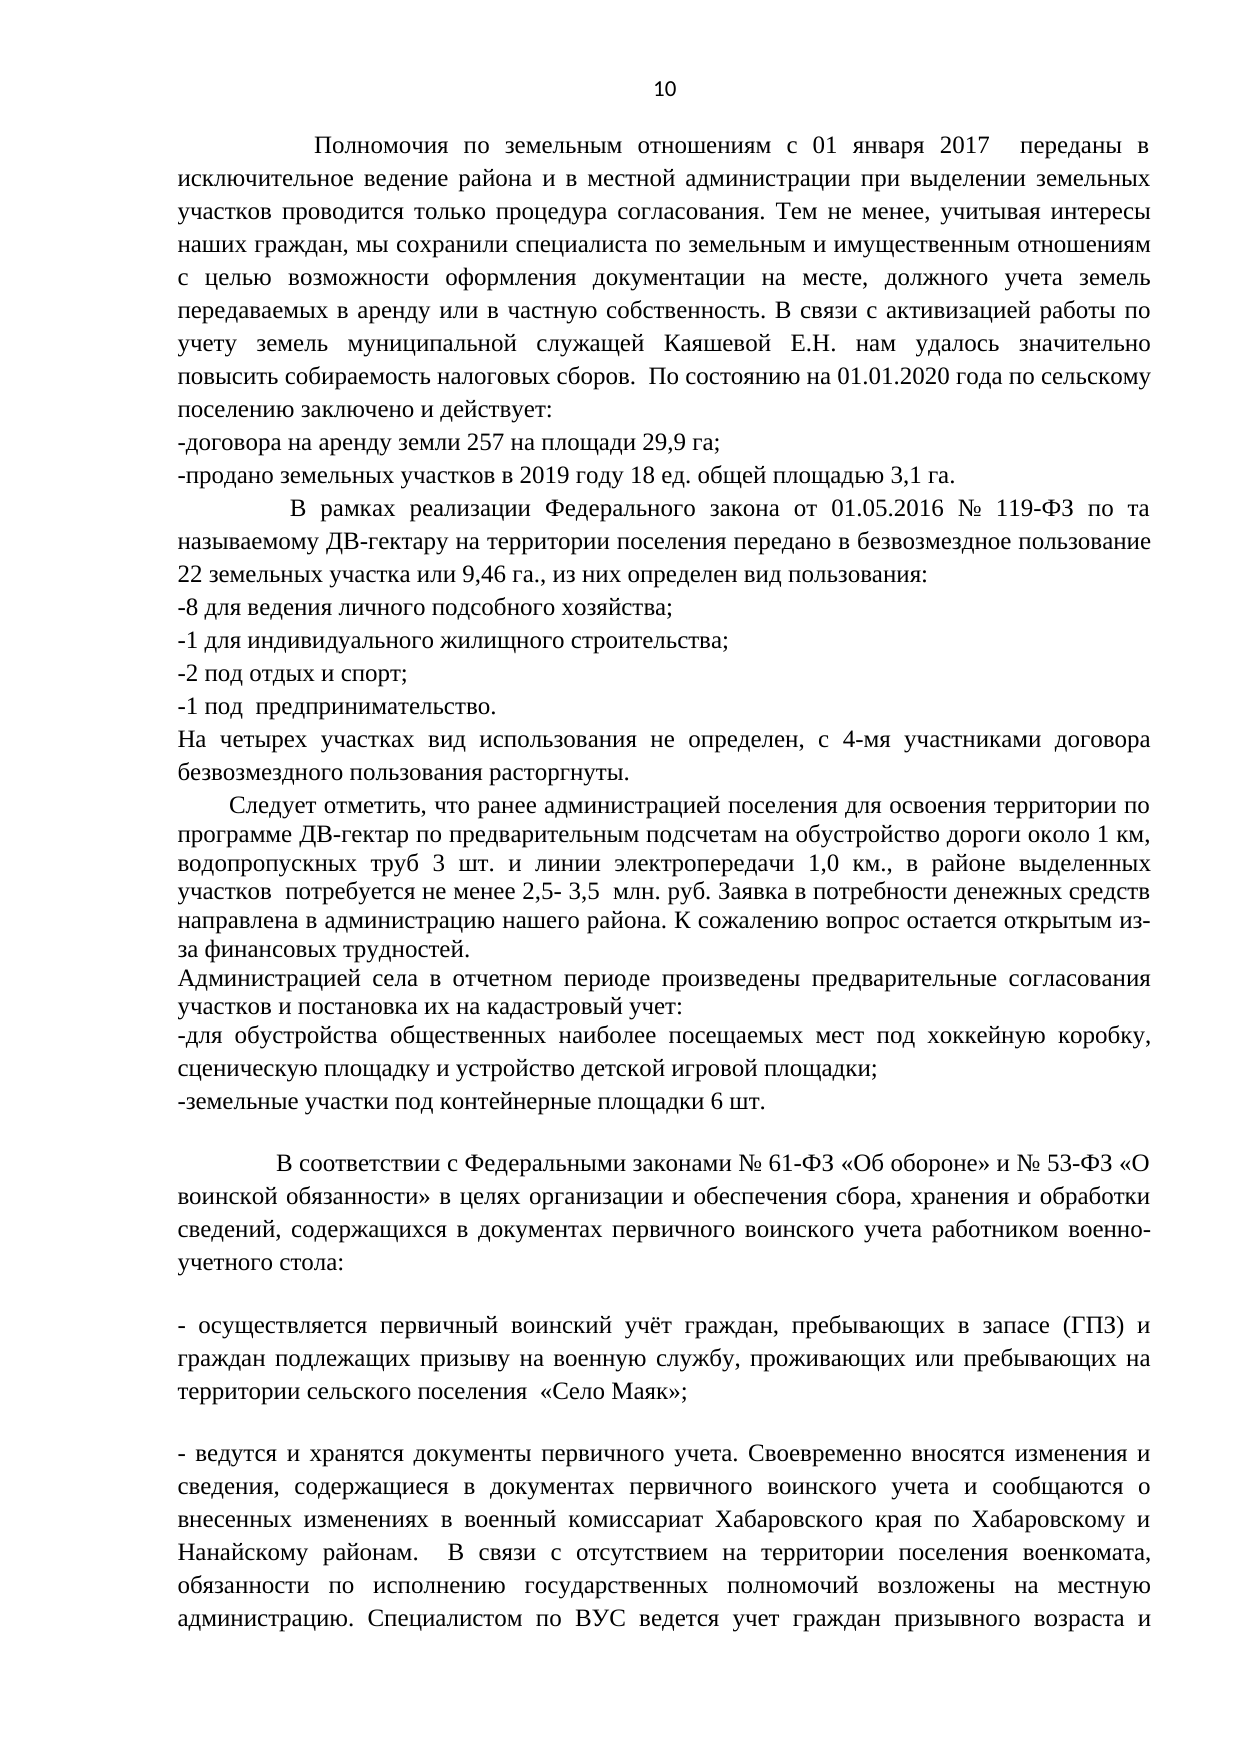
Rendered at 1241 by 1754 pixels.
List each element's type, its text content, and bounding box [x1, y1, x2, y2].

text -2 под отдых и спорт; [177, 658, 1152, 687]
text В соответствии с Федеральными законами № 61-ФЗ «Об обороне» и № 53-ФЗ «О воинской обязанности» в целях организации и обеспечения сбора, хранения и обработки сведений, содержащихся в документах первичного воинского учета работником военно-учетного стола: [177, 1148, 1152, 1276]
text -8 для ведения личного подсобного хозяйства; [177, 592, 1152, 621]
text На четырех участках вид использования не определен, с 4-мя участниками договора безвозмездного пользования расторгнуты. [177, 724, 1152, 786]
text Следует отметить, что ранее администрацией поселения для освоения территории по программе ДВ-гектар по предварительным подсчетам на обустройство дороги около 1 км, водопропускных труб 3 шт. и линии электропередачи 1,0 км., в районе выделенных участков потребуется не менее 2,5- 3,5 млн. руб. Заявка в потребности денежных средств направлена в администрацию нашего района. К сожалению вопрос остается открытым из-за финансовых трудностей. [177, 790, 1152, 963]
text -продано земельных участков в 2019 году 18 ед. общей площадью 3,1 га. [177, 460, 1152, 489]
text Полномочия по земельным отношениям с 01 января 2017 переданы в исключительное ведение района и в местной администрации при выделении земельных участков проводится только процедура согласования. Тем не менее, учитывая интересы наших граждан, мы сохранили специалиста по земельным и имущественным отношениям с целью возможности оформления документации на месте, должного учета земель передаваемых в аренду или в частную собственность. В связи с активизацией работы по учету земель муниципальной служащей Каяшевой Е.Н. нам удалось значительно повысить собираемость налоговых сборов. По состоянию на 01.01.2020 года по сельскому поселению заключено и действует: [177, 130, 1152, 423]
text - осуществляется первичный воинский учёт граждан, пребывающих в запасе (ГПЗ) и граждан подлежащих призыву на военную службу, проживающих или пребывающих на территории сельского поселения «Село Маяк»; [177, 1310, 1152, 1404]
text Администрацией села в отчетном периоде произведены предварительные согласования участков и постановка их на кадастровый учет: [177, 963, 1152, 1020]
text В рамках реализации Федерального закона от 01.05.2016 № 119-ФЗ по та называемому ДВ-гектару на территории поселения передано в безвозмездное пользование 22 земельных участка или 9,46 га., из них определен вид пользования: [177, 493, 1152, 588]
text -земельные участки под контейнерные площадки 6 шт. [177, 1086, 1152, 1115]
text -1 для индивидуального жилищного строительства; [177, 625, 1152, 654]
text -для обустройства общественных наиболее посещаемых мест под хоккейную коробку, сценическую площадку и устройство детской игровой площадки; [177, 1020, 1152, 1082]
text -договора на аренду земли 257 на площади 29,9 га; [177, 427, 1152, 456]
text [177, 1438, 1152, 1632]
text -1 под предпринимательство. [177, 691, 1152, 720]
